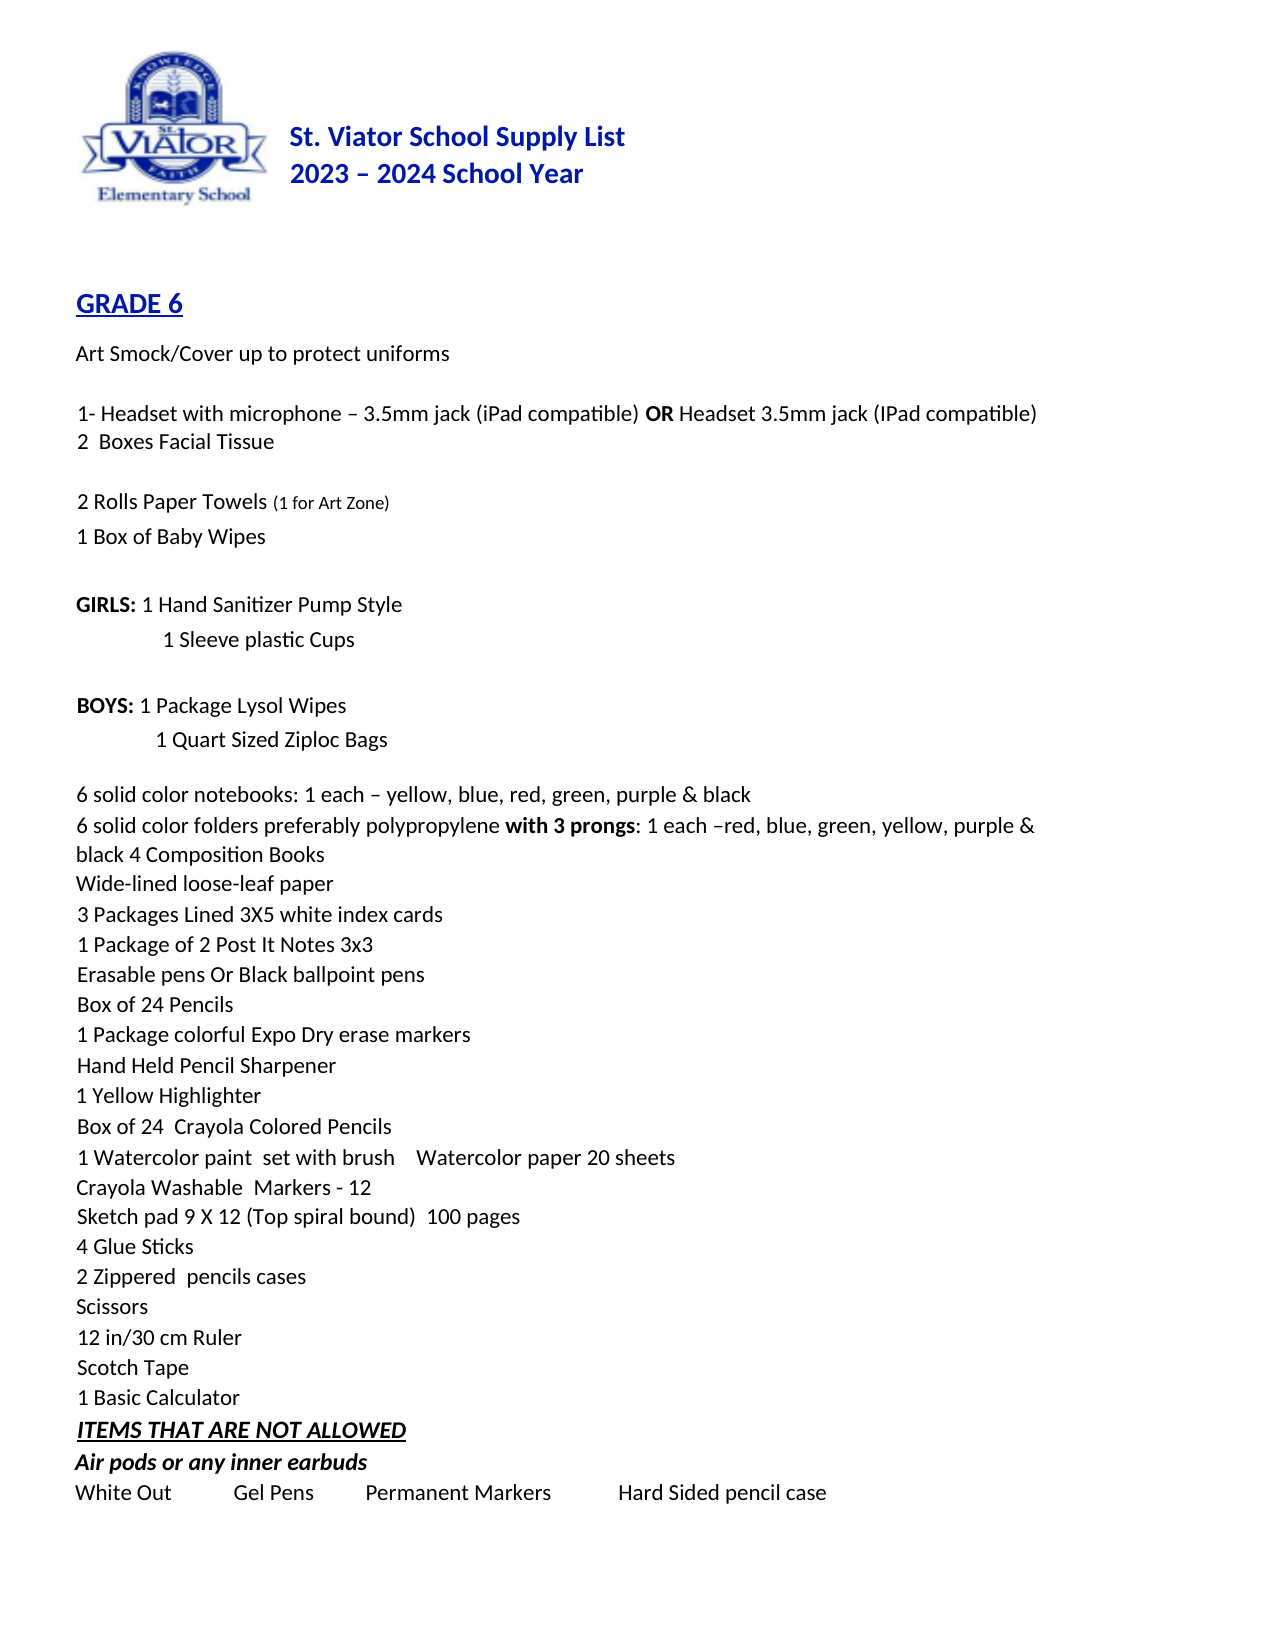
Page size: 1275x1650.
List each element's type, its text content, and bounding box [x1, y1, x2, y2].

picture [78, 50, 269, 209]
text St. Viator School Supply List [289, 118, 1085, 154]
text 1 Watercolor paint set with brush Watercolor paper 20 sheets [77, 1143, 1085, 1171]
text GRADE 6 [76, 285, 1085, 320]
text Art Smock/Cover up to protect uniforms [75, 339, 1085, 367]
text 1 Package of 2 Post It Notes 3x3 [77, 931, 1085, 958]
text Box of 24 Pencils [77, 990, 1085, 1018]
text Scissors [76, 1292, 1085, 1320]
text Sketch pad 9 X 12 (Top spiral bound) 100 pages [77, 1202, 1085, 1230]
text 1 Sleeve plastic Cups [162, 625, 1085, 653]
text BOYS: 1 Package Lysol Wipes [77, 691, 1085, 719]
text 6 solid color notebooks: 1 each – yellow, blue, red, green, purple & black [76, 781, 1085, 809]
text Erasable pens Or Black ballpoint pens [77, 960, 1085, 988]
text Box of 24 Crayola Colored Pencils [77, 1112, 1085, 1140]
text 1 Box of Baby Wipes [76, 522, 1085, 550]
text Wide-lined loose-leaf paper [76, 869, 1085, 897]
text 2 Rolls Paper Towels (1 for Art Zone) [77, 487, 1085, 515]
text 1 Package colorful Expo Dry erase markers [76, 1021, 1085, 1048]
text 1 Quart Sized Ziploc Bags [150, 725, 1085, 753]
text Scotch Tape [77, 1353, 1085, 1381]
text 1 Yellow Highlighter [75, 1081, 1085, 1109]
text 4 Glue Sticks [76, 1232, 1085, 1260]
text 2 Zippered pencils cases [76, 1262, 1085, 1290]
text 3 Packages Lined 3X5 white index cards [77, 900, 1085, 928]
text 1 Basic Calculator [77, 1383, 1085, 1411]
text 6 solid color folders preferably polypropylene with 3 prongs: 1 each –red, blue, green, yellow, purple & black 4 Composition Books [76, 811, 1085, 868]
text Hand Held Pencil Sharpener [77, 1051, 1085, 1079]
text GIRLS: 1 Hand Sanitizer Pump Style [76, 590, 1085, 618]
text 2023 – 2024 School Year [290, 155, 1085, 191]
text Crayola Washable Markers - 12 [76, 1173, 1085, 1201]
text White Out Gel Pens Permanent Markers Hard Sided pencil case [75, 1478, 1085, 1506]
text 12 in/30 cm Ruler [77, 1323, 1085, 1351]
text ITEMS THAT ARE NOT ALLOWED [77, 1414, 1085, 1444]
text 1- Headset with microphone – 3.5mm jack (iPad compatible) OR Headset 3.5mm jack (IPad compatible) 2 Boxes Facial Tissue [77, 399, 1085, 455]
text Air pods or any inner earbuds [75, 1447, 1085, 1476]
